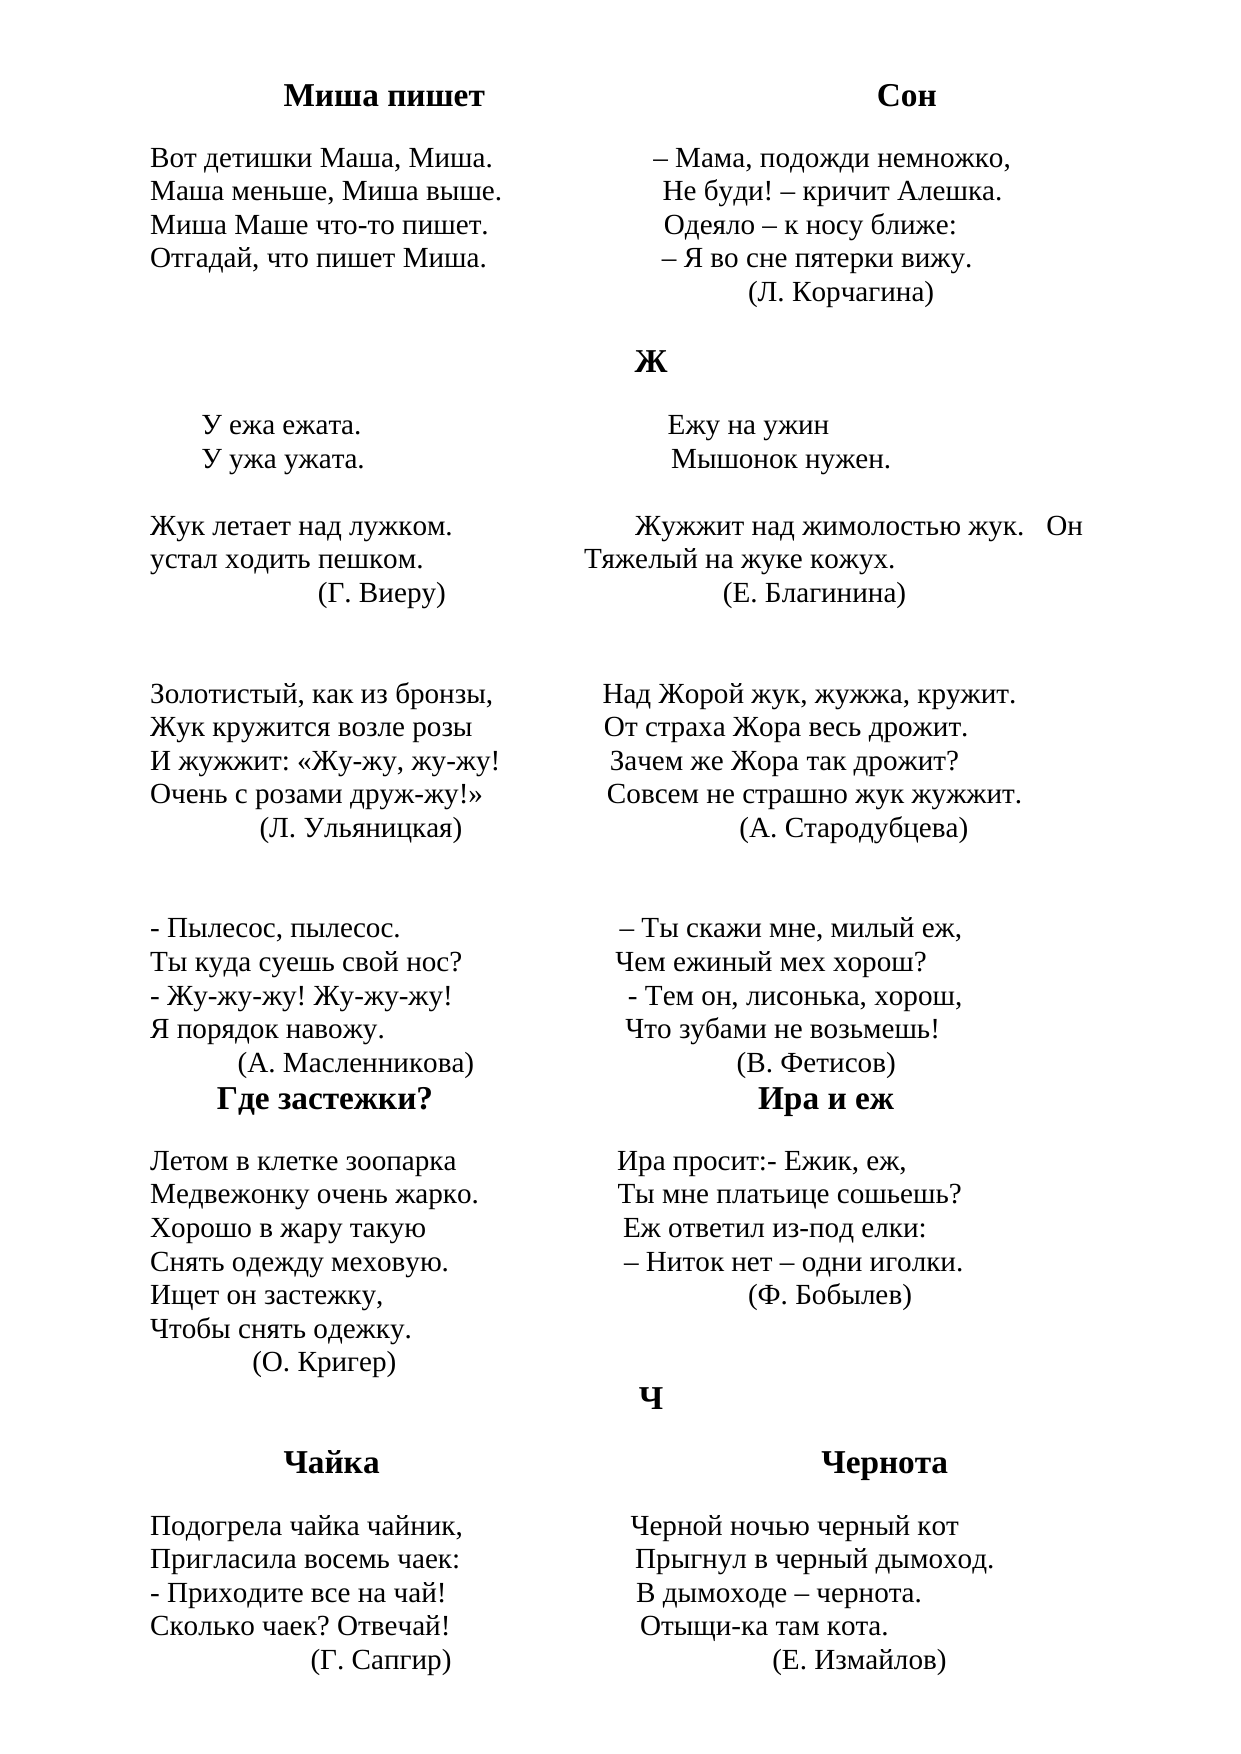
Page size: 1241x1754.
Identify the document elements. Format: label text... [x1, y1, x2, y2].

text У ежа ежата. Ежу на ужин [150, 407, 1152, 441]
text У ужа ужата. Мышонок нужен. [150, 441, 1152, 474]
text Жук кружится возле розы От страха Жора весь дрожит. [150, 709, 1152, 743]
text Снять одежду меховую. – Ниток нет – одни иголки. [150, 1244, 1152, 1277]
text - Приходите все на чай! В дымоходе – чернота. [150, 1575, 1152, 1608]
text (Г. Виеру) (Е. Благинина) [150, 575, 1152, 609]
text Ты куда суешь свой нос? Чем ежиный мех хорош? [150, 944, 1152, 978]
text И жужжит: «Жу-жу, жу-жу! Зачем же Жора так дрожит? [150, 743, 1152, 776]
text (Л. Ульяницкая) (А. Стародубцева) [150, 810, 1152, 843]
text Миша Маше что-то пишет. Одеяло – к носу ближе: [150, 207, 1152, 240]
text - Пылесос, пылесос. – Ты скажи мне, милый еж, [150, 911, 1152, 944]
text Маша меньше, Миша выше. Не буди! – кричит Алешка. [150, 173, 1152, 207]
text (Г. Сапгир) (Е. Измайлов) [150, 1642, 1152, 1675]
text Где застежки? Ира и еж [150, 1078, 1152, 1117]
text (А. Масленникова) (В. Фетисов) [150, 1045, 1152, 1078]
text Летом в клетке зоопарка Ира просит:- Ежик, еж, [150, 1143, 1152, 1177]
text Ищет он застежку, (Ф. Бобылев) [150, 1277, 1152, 1311]
text (О. Кригер) [150, 1344, 1152, 1378]
text Миша пишет Сон [150, 75, 1152, 113]
text Золотистый, как из бронзы, Над Жорой жук, жужжа, кружит. [150, 676, 1152, 709]
text Хорошо в жару такую Еж ответил из-под елки: [150, 1210, 1152, 1244]
text Отгадай, что пишет Миша. – Я во сне пятерки вижу. [150, 240, 1152, 274]
text Чтобы снять одежку. [150, 1311, 1152, 1344]
text Чайка Чернота [150, 1443, 1152, 1481]
text Жук летает над лужком. Жужжит над жимолостью жук. Он устал ходить пешком. Тяжелый на жуке кожух. [150, 508, 1152, 575]
text Подогрела чайка чайник, Черной ночью черный кот [150, 1508, 1152, 1541]
text Ч [150, 1378, 1152, 1416]
text Сколько чаек? Отвечай! Отыщи-ка там кота. [150, 1608, 1152, 1642]
text - Жу-жу-жу! Жу-жу-жу! - Тем он, лисонька, хорош, [150, 978, 1152, 1011]
text Медвежонку очень жарко. Ты мне платьице сошьешь? [150, 1177, 1152, 1210]
text Я порядок навожу. Что зубами не возьмешь! [150, 1011, 1152, 1045]
text Очень с розами друж-жу!» Совсем не страшно жук жужжит. [150, 776, 1152, 810]
text Пригласила восемь чаек: Прыгнул в черный дымоход. [150, 1541, 1152, 1575]
text Вот детишки Маша, Миша. – Мама, подожди немножко, [150, 140, 1152, 173]
text Ж [150, 341, 1152, 379]
text (Л. Корчагина) [150, 274, 1152, 307]
